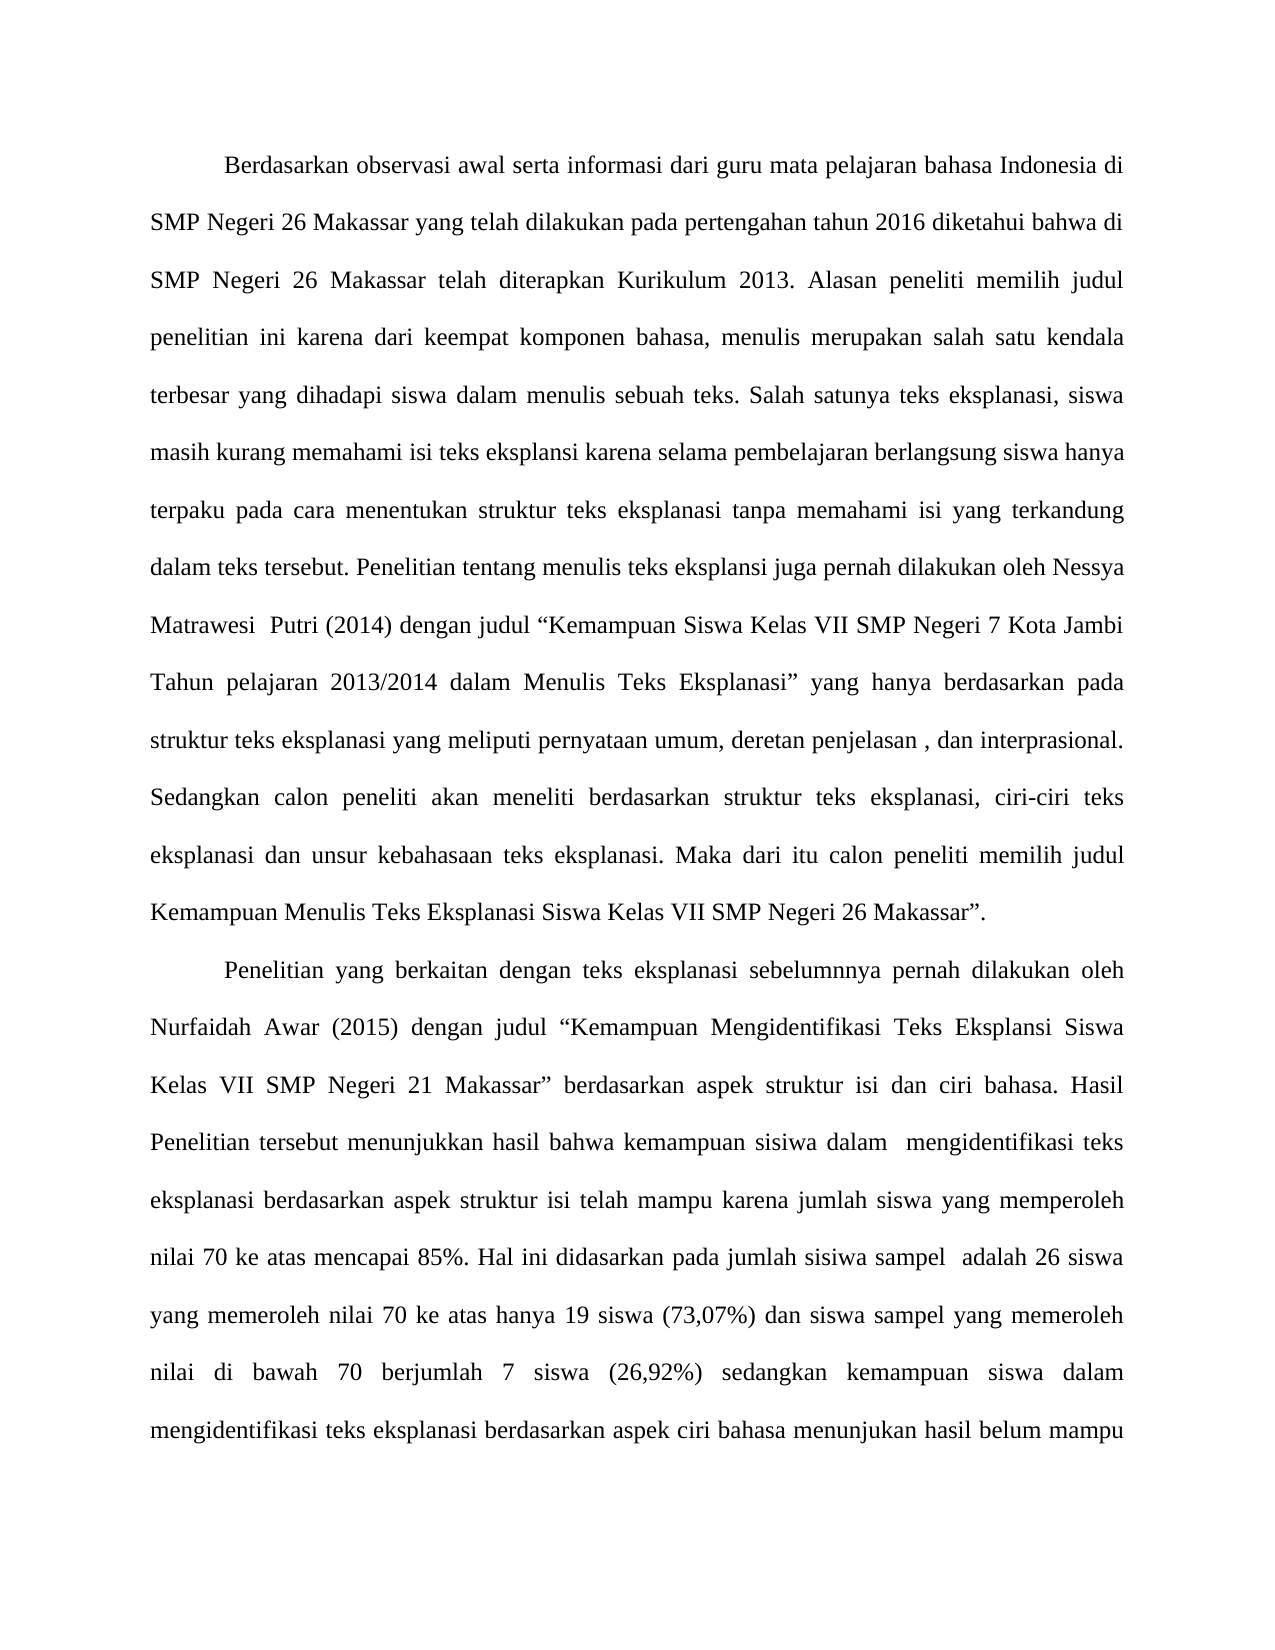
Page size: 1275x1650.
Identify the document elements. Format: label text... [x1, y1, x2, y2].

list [150, 955, 1125, 1444]
list Berdasarkan observasi awal serta informasi dari guru mata pelajaran bahasa Indonesia di SMP Negeri 26 Makassar yang telah dilakukan pada pertengahan tahun 2016 diketahui bahwa di SMP Negeri 26 Makassar telah diterapkan Kurikulum 2013. Alasan peneliti memilih judul penelitian ini karena dari keempat komponen bahasa, menulis merupakan salah satu kendala terbesar yang dihadapi siswa dalam menulis sebuah teks. Salah satunya teks eksplanasi, siswa masih kurang memahami isi teks eksplansi karena selama pembelajaran berlangsung siswa hanya terpaku pada cara menentukan struktur teks eksplanasi tanpa memahami isi yang terkandung dalam teks tersebut. Penelitian tentang menulis teks eksplansi juga pernah dilakukan oleh Nessya Matrawesi Putri (2014) dengan judul “Kemampuan Siswa Kelas VII SMP Negeri 7 Kota Jambi Tahun pelajaran 2013/2014 dalam Menulis Teks Eksplanasi” yang hanya berdasarkan pada struktur teks eksplanasi yang meliputi pernyataan umum, deretan penjelasan , dan interprasional. Sedangkan calon peneliti akan meneliti berdasarkan struktur teks eksplanasi, ciri-ciri teks eksplanasi dan unsur kebahasaan teks eksplanasi. Maka dari itu calon peneliti memilih judul Kemampuan Menulis Teks Eksplanasi Siswa Kelas VII SMP Negeri 26 Makassar”. [150, 150, 1125, 926]
